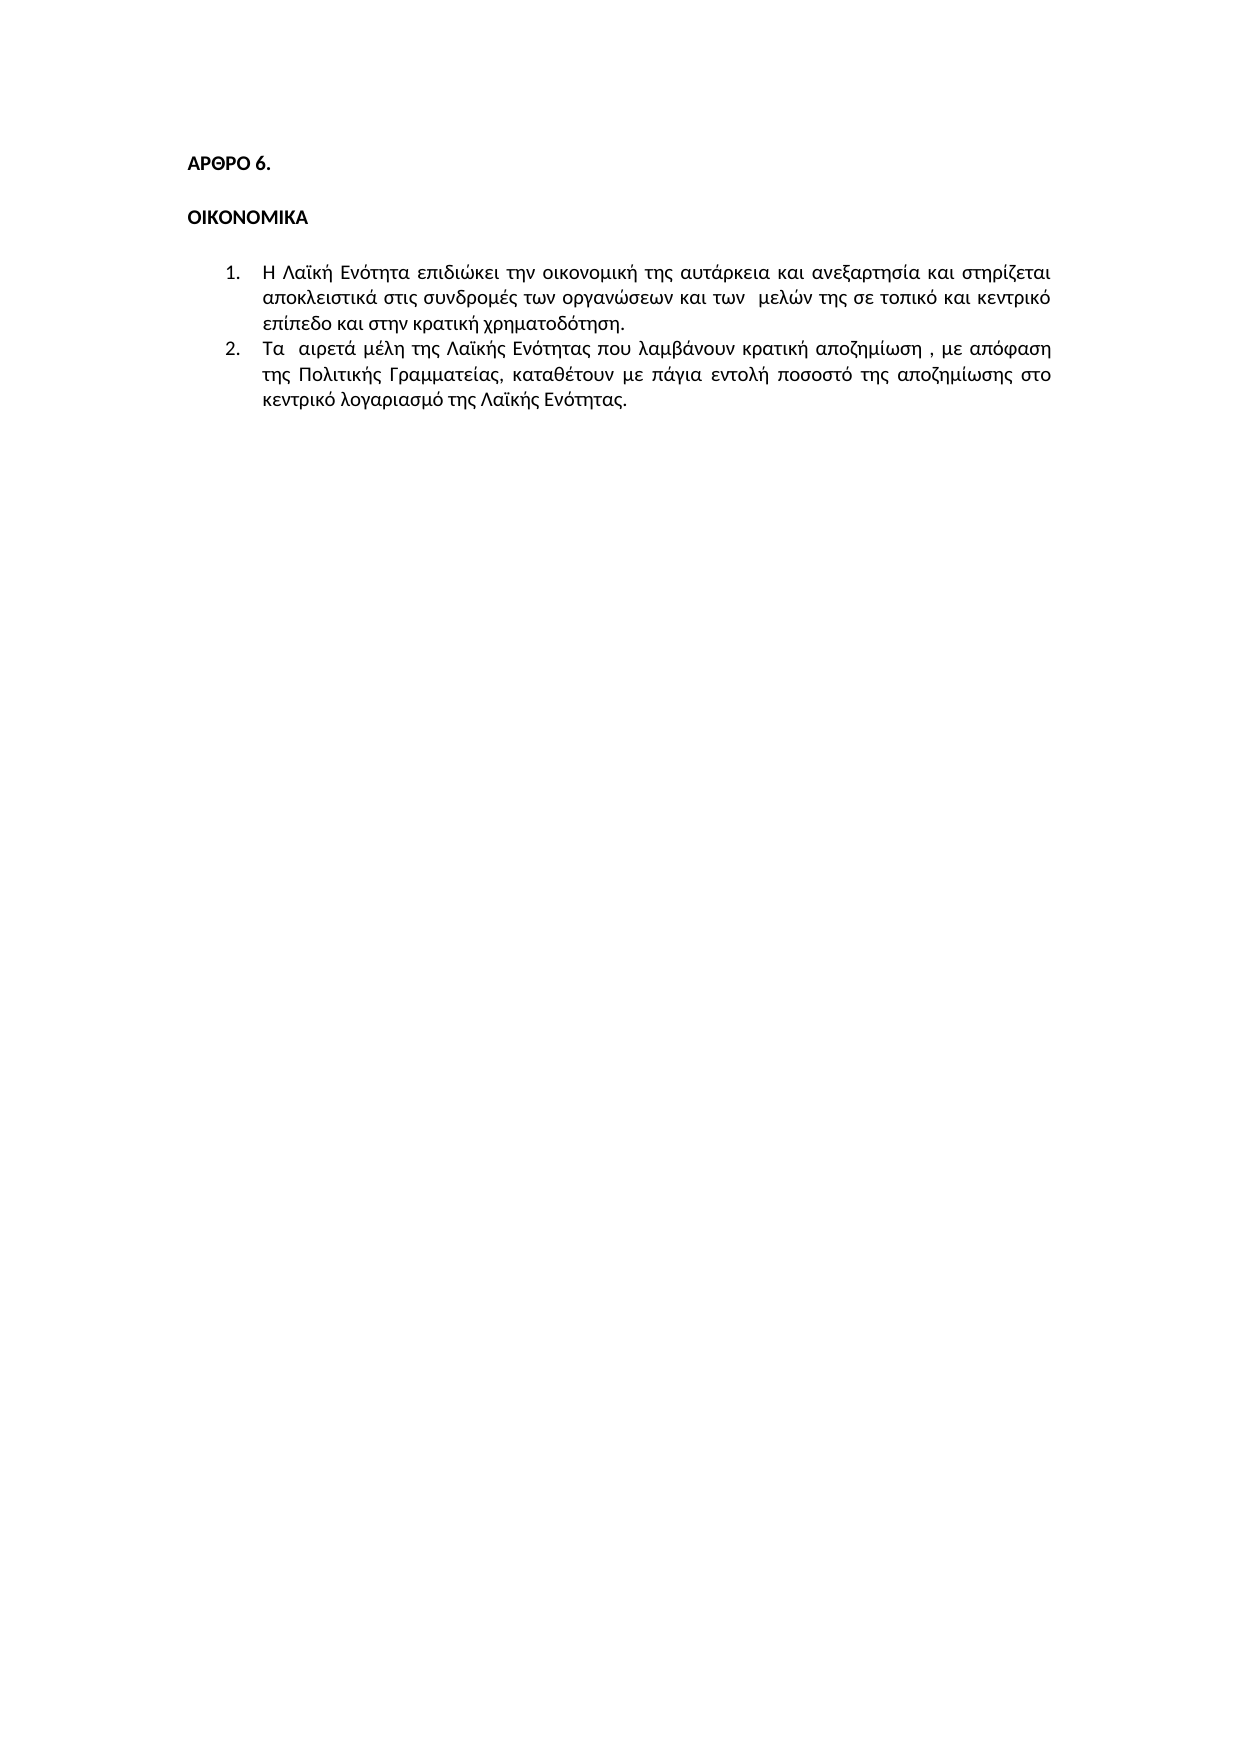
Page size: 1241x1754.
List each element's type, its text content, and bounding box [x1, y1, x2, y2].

text ΟΙΚΟΝΟΜΙΚΑ [187, 204, 1053, 230]
text ΑΡΘΡΟ 6. [187, 150, 1053, 175]
list Η Λαϊκή Ενότητα επιδιώκει την οικονομική της αυτάρκεια και ανεξαρτησία και στηρίζεται αποκλειστικά στις συνδρομές των οργανώσεων και των μελών της σε τοπικό και κεντρικό επίπεδο και στην κρατική χρηματοδότηση. [225, 259, 1053, 335]
list Τα αιρετά μέλη της Λαϊκής Ενότητας που λαμβάνουν κρατική αποζημίωση , με απόφαση της Πολιτικής Γραμματείας, καταθέτουν με πάγια εντολή ποσοστό της αποζημίωσης στο κεντρικό λογαριασμό της Λαϊκής Ενότητας. [225, 335, 1053, 412]
